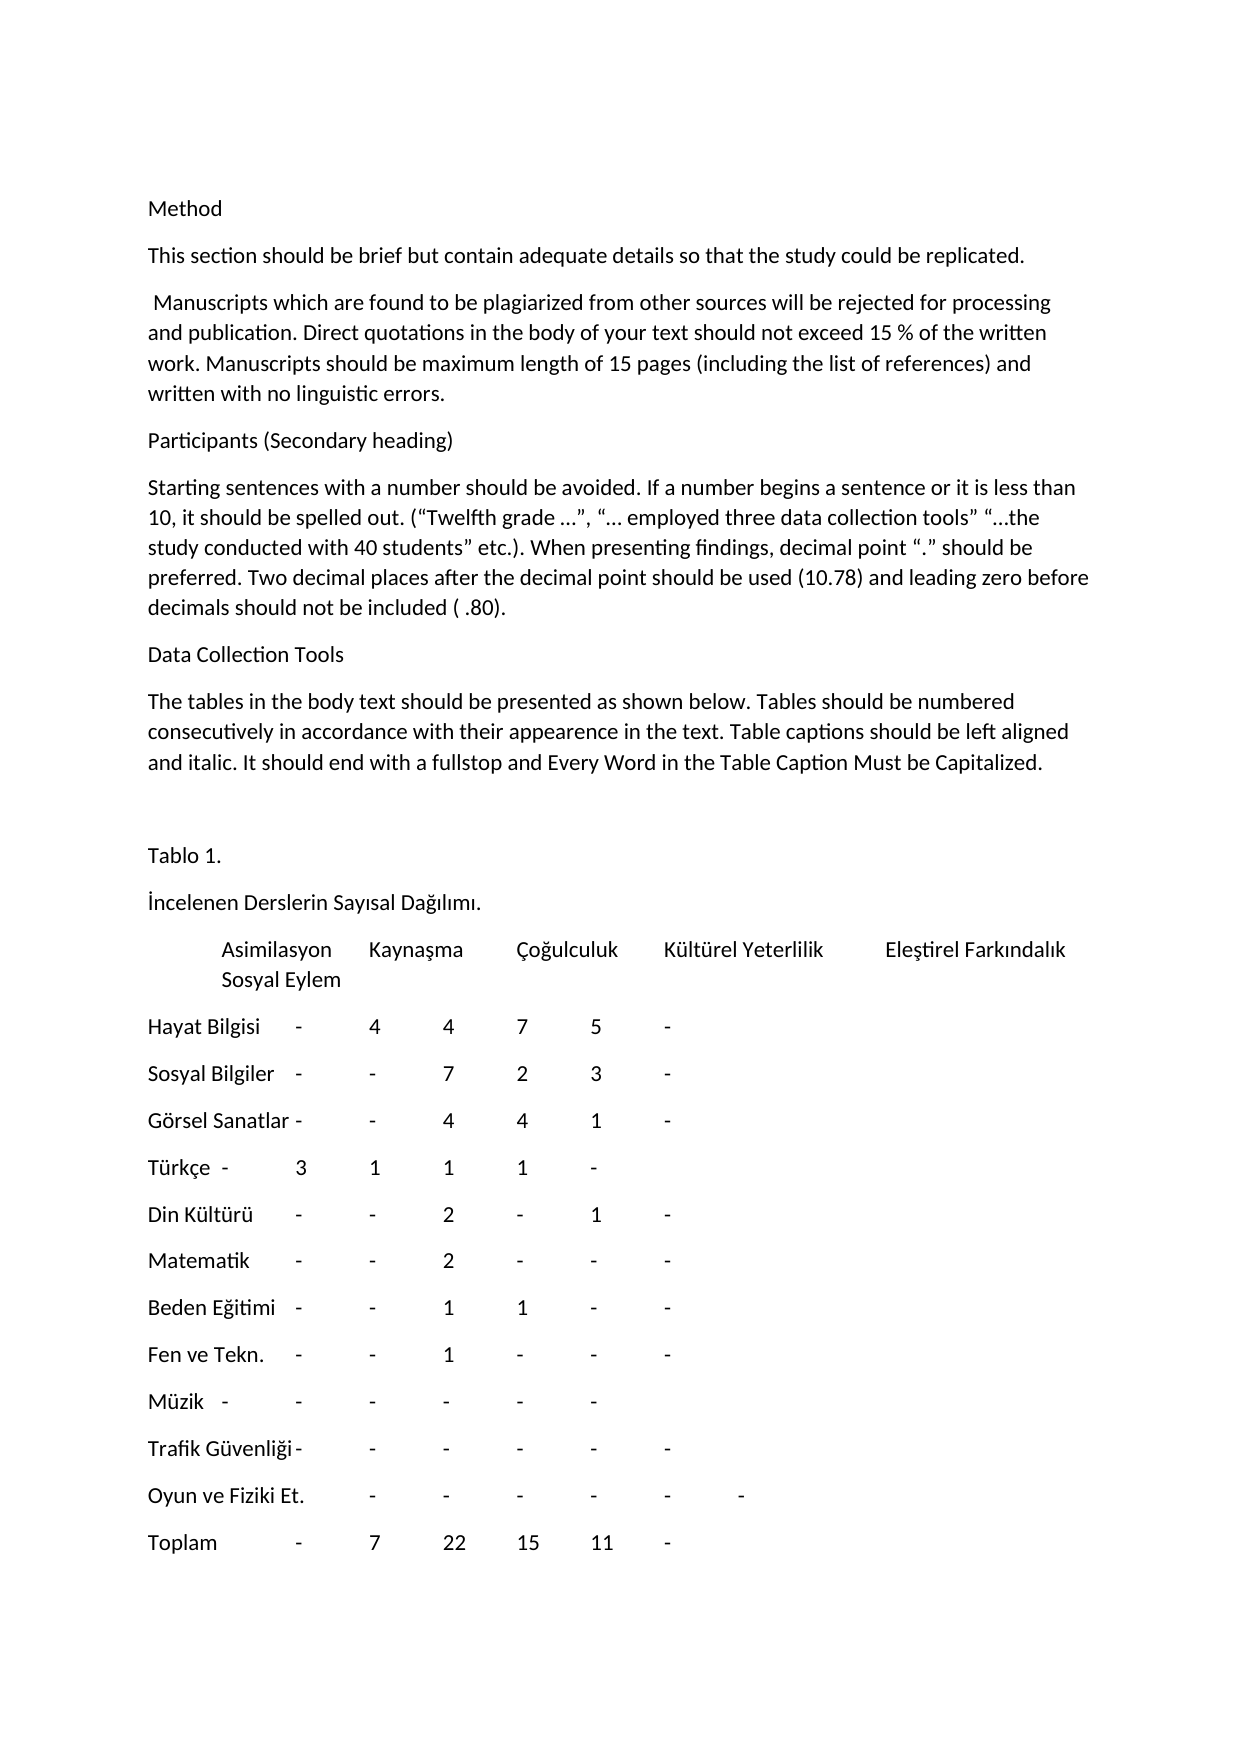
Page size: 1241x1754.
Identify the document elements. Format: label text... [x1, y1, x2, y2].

text The tables in the body text should be presented as shown below. Tables should be numbered consecutively in accordance with their appearence in the text. Table captions should be left aligned and italic. It should end with a fullstop and Every Word in the Table Caption Must be Capitalized. [148, 687, 1093, 776]
text Hayat Bilgisi - 4 4 7 5 - [148, 1012, 1093, 1040]
text Müzik - - - - - - [148, 1387, 1093, 1415]
text Görsel Sanatlar - - 4 4 1 - [148, 1106, 1093, 1134]
text Starting sentences with a number should be avoided. If a number begins a sentence or it is less than 10, it should be spelled out. (“Twelfth grade …”, “… employed three data collection tools” “…the study conducted with 40 students” etc.). When presenting findings, decimal point “.” should be preferred. Two decimal places after the decimal point should be used (10.78) and leading zero before decimals should not be included ( .80). [148, 473, 1093, 621]
text Participants (Secondary heading) [148, 426, 1093, 454]
text This section should be brief but contain adequate details so that the study could be replicated. [148, 241, 1093, 269]
text Din Kültürü - - 2 - 1 - [148, 1200, 1093, 1228]
text Oyun ve Fiziki Et. - - - - - - [148, 1481, 1093, 1509]
text Trafik Güvenliği - - - - - - [148, 1434, 1093, 1462]
text Toplam - 7 22 15 11 - [148, 1528, 1093, 1556]
text Asimilasyon Kaynaşma Çoğulculuk Kültürel Yeterlilik Eleştirel Farkındalık Sosyal Eylem [148, 935, 1093, 993]
text Data Collection Tools [148, 640, 1093, 668]
text Tablo 1. [148, 841, 1093, 869]
text İncelenen Derslerin Sayısal Dağılımı. [148, 888, 1093, 916]
text Sosyal Bilgiler - - 7 2 3 - [148, 1059, 1093, 1087]
text Method [148, 194, 1093, 222]
text Matematik - - 2 - - - [148, 1247, 1093, 1274]
text Manuscripts which are found to be plagiarized from other sources will be rejected for processing and publication. Direct quotations in the body of your text should not exceed 15 % of the written work. Manuscripts should be maximum length of 15 pages (including the list of references) and written with no linguistic errors. [148, 288, 1093, 407]
text Türkçe - 3 1 1 1 - [148, 1153, 1093, 1181]
text Fen ve Tekn. - - 1 - - - [148, 1340, 1093, 1368]
text Beden Eğitimi - - 1 1 - - [148, 1293, 1093, 1321]
